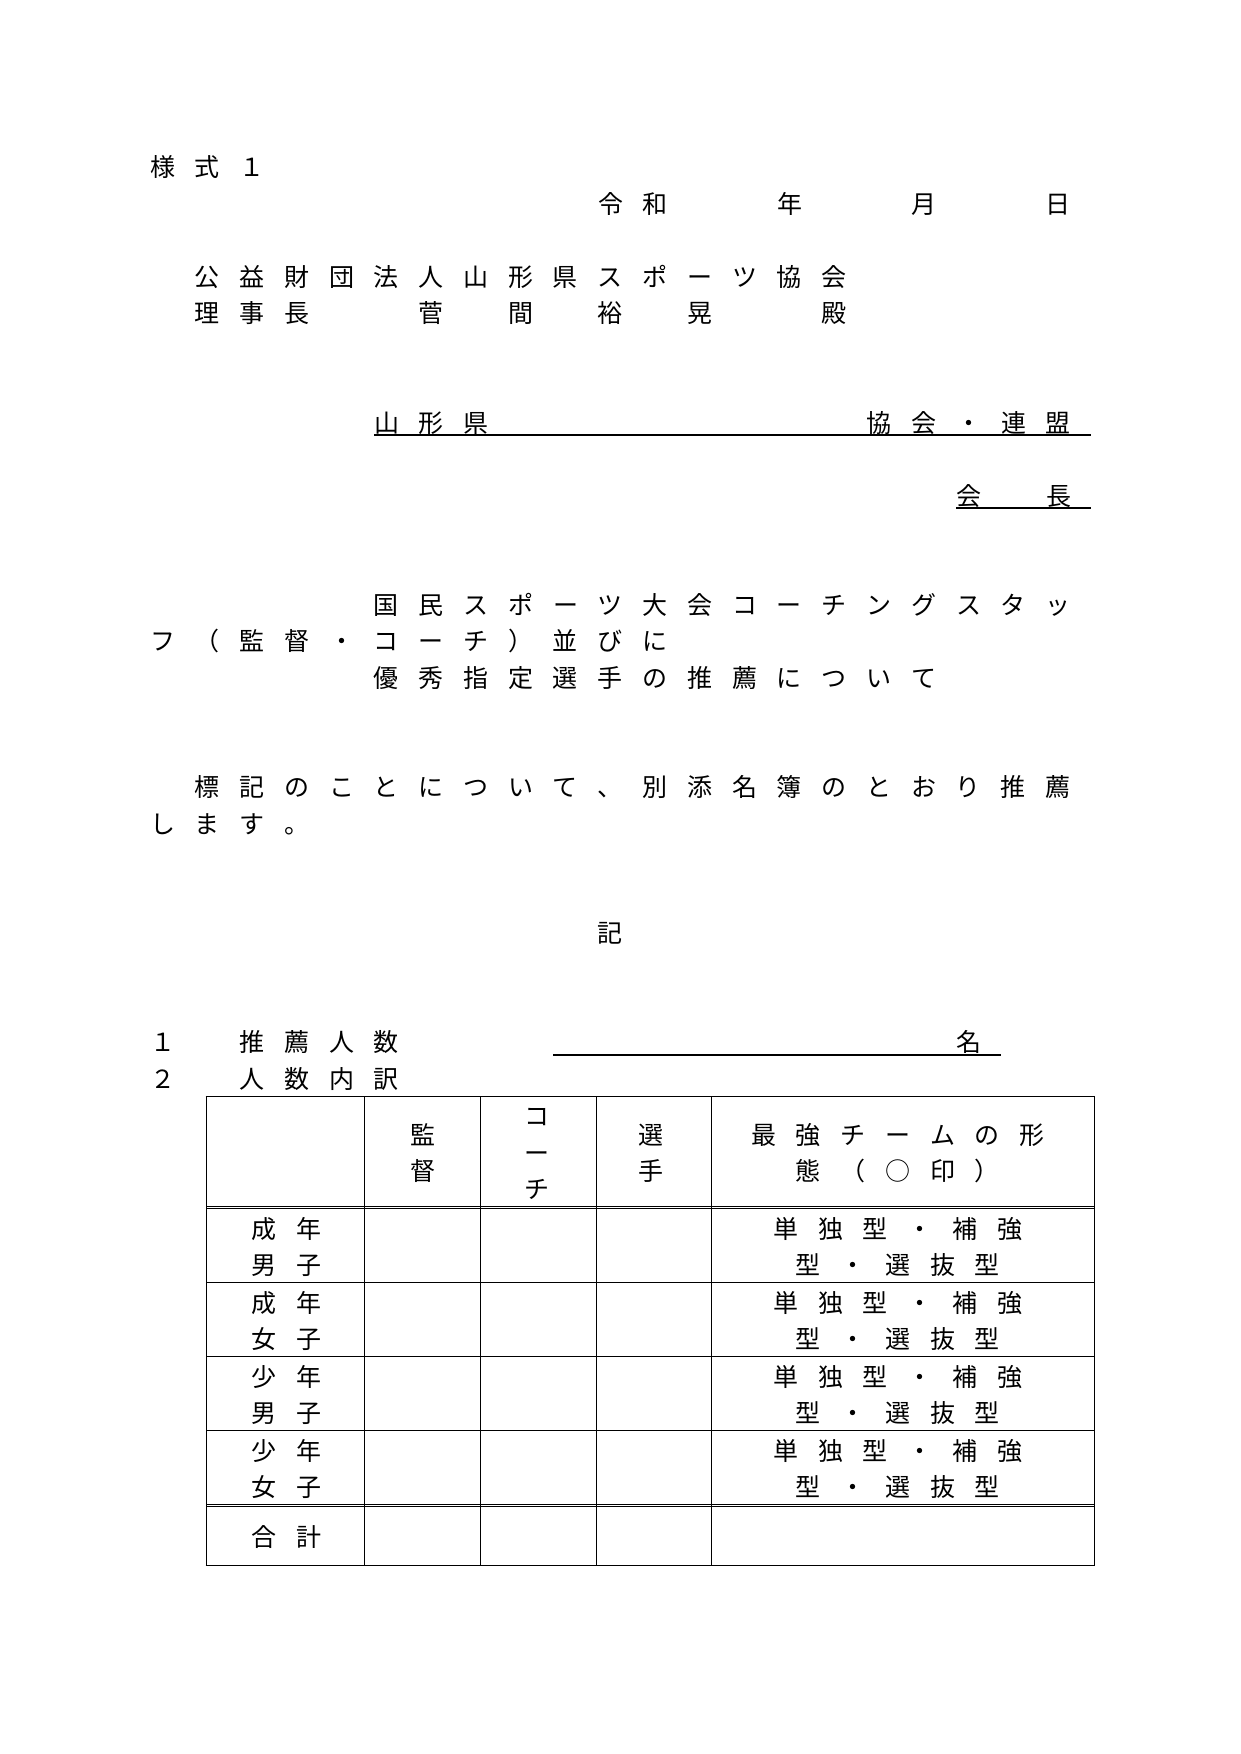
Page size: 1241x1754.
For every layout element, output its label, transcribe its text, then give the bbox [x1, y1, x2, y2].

table_cell [481, 1431, 596, 1504]
table_header 監督 [365, 1097, 480, 1206]
table_cell 単独型・補強型・選抜型 [712, 1283, 1094, 1356]
text 様式１ [150, 148, 1090, 184]
table_cell [365, 1507, 480, 1564]
text 国民スポーツ大会コーチングスタッフ（監督・コーチ）並びに [150, 585, 1090, 658]
table_cell 単独型・補強型・選抜型 [712, 1431, 1094, 1504]
table_cell 少年男子 [207, 1357, 364, 1430]
table_cell [597, 1507, 711, 1564]
table_cell [365, 1431, 480, 1504]
table_header [207, 1097, 364, 1206]
text 令和 年 月 日 [150, 184, 1090, 221]
table_cell [481, 1357, 596, 1430]
text ２ 人数内訳 [150, 1059, 1090, 1096]
table_cell [365, 1209, 480, 1282]
text 理事長 菅 間 裕 晃 殿 [150, 294, 1090, 330]
text 標記のことについて、別添名簿のとおり推薦します。 [150, 768, 1090, 841]
table_header 選手 [597, 1097, 711, 1206]
table_cell [597, 1357, 711, 1430]
table_header 最強チームの形態（○印） [712, 1097, 1094, 1206]
table_cell 少年女子 [207, 1431, 364, 1504]
table_cell 単独型・補強型・選抜型 [712, 1357, 1094, 1430]
table_cell [597, 1283, 711, 1356]
text 記 [150, 913, 1090, 950]
text 山形県 協会・連盟 [150, 403, 1090, 439]
table_cell [481, 1283, 596, 1356]
text 公益財団法人山形県スポーツ協会 [150, 257, 1090, 294]
table_cell [597, 1209, 711, 1282]
table_cell 成年男子 [207, 1209, 364, 1282]
table_cell [365, 1283, 480, 1356]
text １ 推薦人数 名 [150, 1023, 1090, 1059]
table_cell 成年女子 [207, 1283, 364, 1356]
table_cell [481, 1209, 596, 1282]
table_cell [712, 1507, 1094, 1564]
table_cell [481, 1507, 596, 1564]
table_cell [597, 1431, 711, 1504]
table_cell [365, 1357, 480, 1430]
table_cell 合計 [207, 1507, 364, 1564]
table_header コーチ [481, 1097, 596, 1206]
table_cell 単独型・補強型・選抜型 [712, 1209, 1094, 1282]
text 会 長 [150, 476, 1090, 512]
text 優秀指定選手の推薦について [150, 658, 1090, 695]
